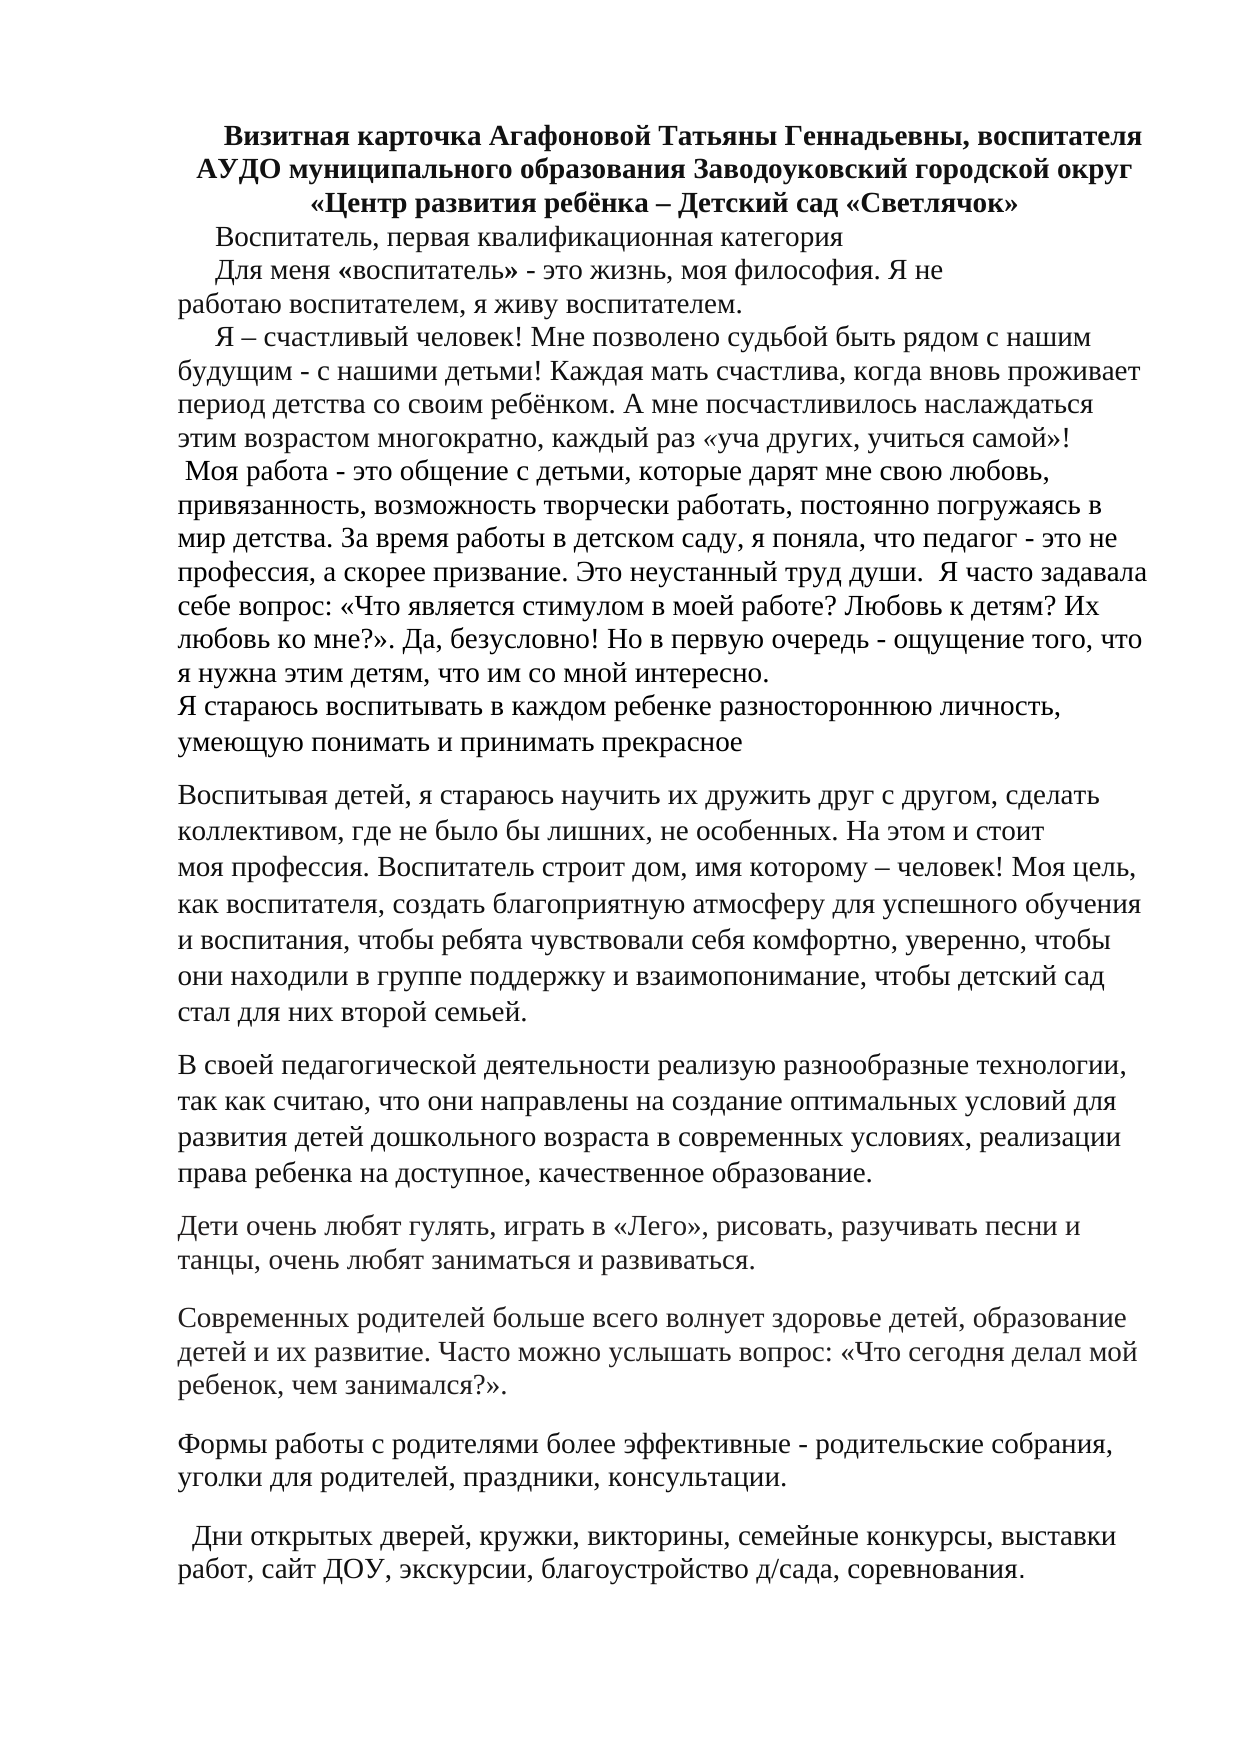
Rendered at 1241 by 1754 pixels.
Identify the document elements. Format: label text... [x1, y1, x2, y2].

text В своей педагогической деятельности реализую разнообразные технологии, так как считаю, что они направлены на создание оптимальных условий для развития детей дошкольного возраста в современных условиях, реализации права ребенка на доступное, качественное образование. [177, 1047, 1152, 1189]
text Моя работа - это общение с детьми, которые дарят мне свою любовь, привязанность, возможность творчески работать, постоянно погружаясь в мир детства. За время работы в детском саду, я поняла, что педагог - это не профессия, а скорее призвание. Это неустанный труд души. Я часто задавала себе вопрос: «Что является стимулом в моей работе? Любовь к детям? Их любовь ко мне?». Да, безусловно! Но в первую очередь - ощущение того, что я нужна этим детям, что им со мной интересно. [177, 453, 1152, 688]
text Визитная карточка Агафоновой Татьяны Геннадьевны, воспитателя АУДО муниципального образования Заводоуковский городской округ «Центр развития ребёнка – Детский сад «Светлячок» [177, 118, 1152, 219]
text Дети очень любят гулять, играть в «Лего», рисовать, разучивать песни и танцы, очень любят заниматься и развиваться. [756, 1208, 1152, 1275]
text Я стараюсь воспитывать в каждом ребенке разностороннюю личность, умеющую понимать и принимать прекрасное [177, 688, 1152, 758]
text Дни открытых дверей, кружки, викторины, семейные конкурсы, выставки работ, сайт ДОУ, экскурсии, благоустройство д/сада, соревнования. [1018, 1518, 1152, 1585]
text Воспитатель, первая квалификационная категория [177, 219, 1152, 252]
text Для меня «воспитатель» - это жизнь, моя философия. Я не работаю воспитателем, я живу воспитателем. [177, 252, 1152, 319]
text Формы работы с родителями более эффективные - родительские собрания, уголки для родителей, праздники, консультации. [177, 1426, 1152, 1493]
text Современных родителей больше всего волнует здоровье детей, образование детей и их развитие. Часто можно услышать вопрос: «Что сегодня делал мой ребенок, чем занимался?». [177, 1300, 1152, 1401]
text Я – счастливый человек! Мне позволено судьбой быть рядом с нашим будущим - с нашими детьми! Каждая мать счастлива, когда вновь проживает период детства со своим ребёнком. А мне посчастливилось наслаждаться этим возрастом многократно, каждый раз «уча других, учиться самой»! [177, 319, 1152, 453]
text Воспитывая детей, я стараюсь научить их дружить друг с другом, сделать коллективом, где не было бы лишних, не особенных. На этом и стоит моя профессия. Воспитатель строит дом, имя которому – человек! Моя цель, как воспитателя, создать благоприятную атмосферу для успешного обучения и воспитания, чтобы ребята чувствовали себя комфортно, уверенно, чтобы они находили в группе поддержку и взаимопонимание, чтобы детский сад стал для них второй семьей. [177, 777, 1152, 1028]
